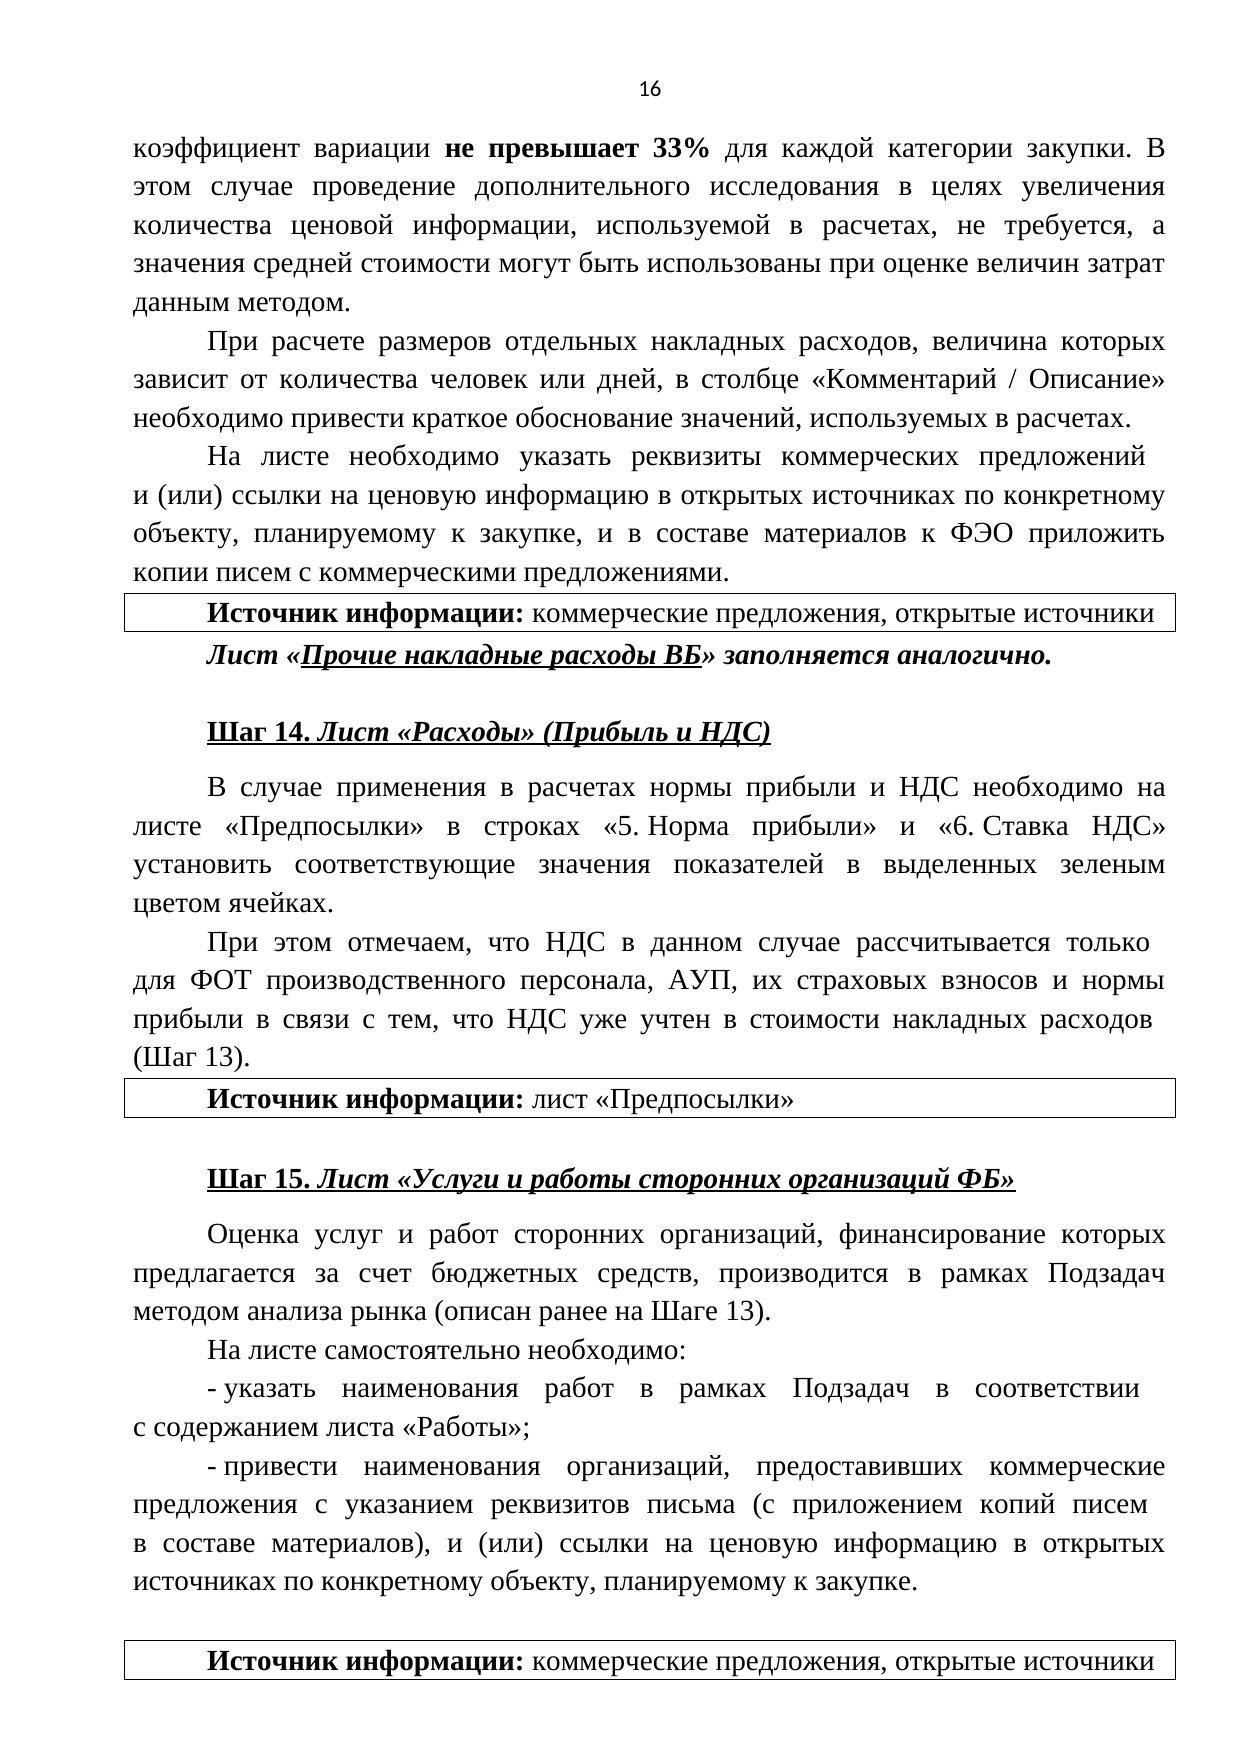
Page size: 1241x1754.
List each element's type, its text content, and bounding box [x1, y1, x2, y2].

text В случае применения в расчетах нормы прибыли и НДС необходимо на листе «Предпосылки» в строках «5. Норма прибыли» и «6. Ставка НДС» установить соответствующие значения показателей в выделенных зеленым цветом ячейках. [133, 769, 1166, 919]
text Источник информации: коммерческие предложения, открытые источники [125, 594, 1175, 631]
text На листе самостоятельно необходимо: [133, 1332, 1166, 1366]
text Оценка услуг и работ сторонних организаций, финансирование которых предлагается за счет бюджетных средств, производится в рамках Подзадач методом анализа рынка (описан ранее на Шаге 13). [133, 1216, 1166, 1327]
text - указать наименования работ в рамках Подзадач в соответствии с содержанием листа «Работы»; [133, 1371, 1166, 1443]
text - привести наименования организаций, предоставивших коммерческие предложения с указанием реквизитов письма (с приложением копий писем в составе материалов), и (или) ссылки на ценовую информацию в открытых источниках по конкретному объекту, планируемому к закупке. [133, 1448, 1166, 1597]
text Шаг 14. Лист «Расходы» (Прибыль и НДС) [133, 714, 1166, 748]
text Лист «Прочие накладные расходы ВБ» заполняется аналогично. [133, 637, 1166, 671]
text При расчете размеров отдельных накладных расходов, величина которых зависит от количества человек или дней, в столбце «Комментарий / Описание» необходимо привести краткое обоснование значений, используемых в расчетах. [133, 323, 1166, 433]
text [133, 130, 1166, 318]
text Источник информации: коммерческие предложения, открытые источники [125, 1641, 1175, 1679]
text Шаг 15. Лист «Услуги и работы сторонних организаций ФБ» [133, 1161, 1166, 1195]
text При этом отмечаем, что НДС в данном случае рассчитывается только для ФОТ производственного персонала, АУП, их страховых взносов и нормы прибыли в связи с тем, что НДС уже учтен в стоимости накладных расходов (Шаг 13). [133, 924, 1166, 1073]
text На листе необходимо указать реквизиты коммерческих предложений и (или) ссылки на ценовую информацию в открытых источниках по конкретному объекту, планируемому к закупке, и в составе материалов к ФЭО приложить копии писем с коммерческими предложениями. [133, 438, 1166, 587]
text Источник информации: лист «Предпосылки» [125, 1079, 1175, 1117]
